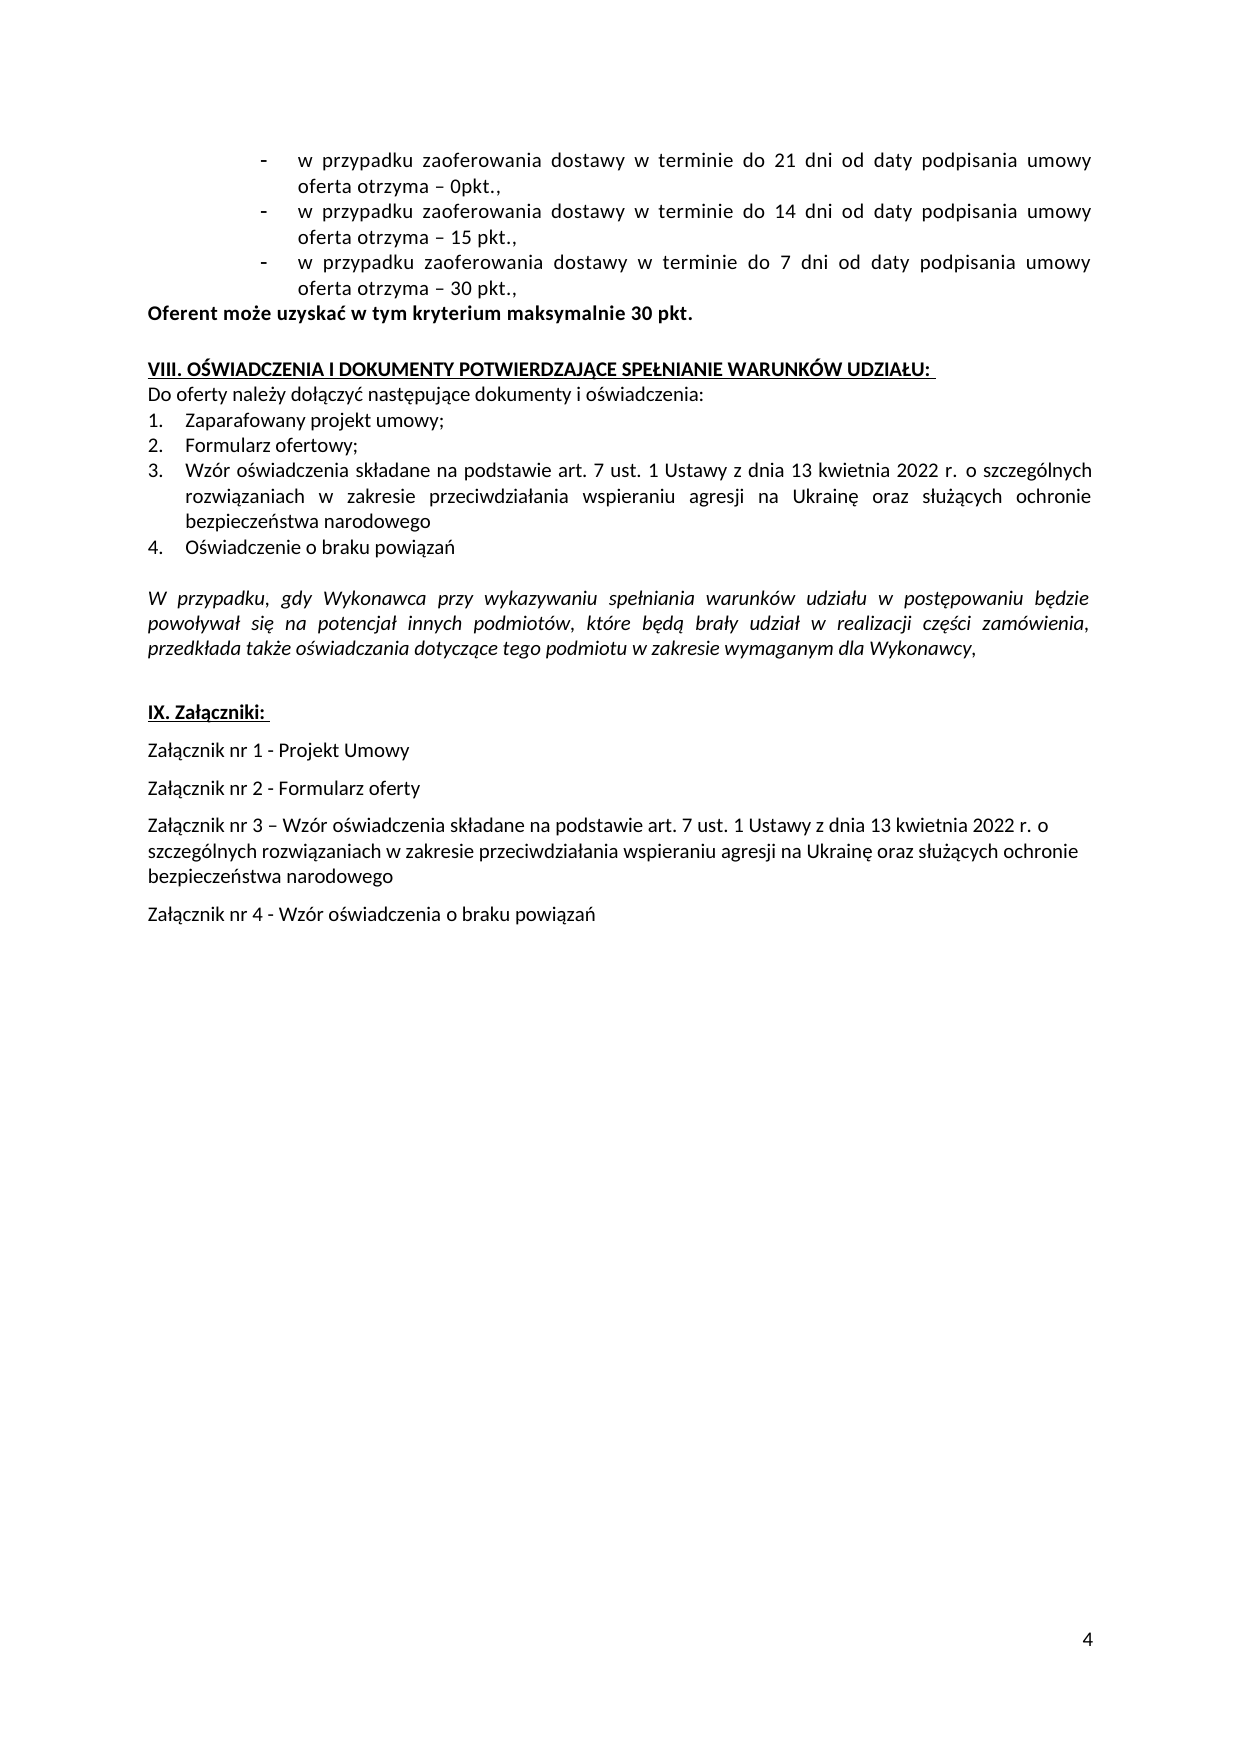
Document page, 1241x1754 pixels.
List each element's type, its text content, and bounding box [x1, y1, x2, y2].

text Oferent może uzyskać w tym kryterium maksymalnie 30 pkt. [148, 300, 1093, 326]
text Załącznik nr 4 - Wzór oświadczenia o braku powiązań [148, 901, 1093, 927]
list w przypadku zaoferowania dostawy w terminie do 14 dni od daty podpisania umowy oferta otrzyma – 15 pkt., [260, 198, 1093, 249]
list Formularz ofertowy; [148, 432, 1093, 458]
list Oświadczenie o braku powiązań [148, 534, 1093, 559]
list w przypadku zaoferowania dostawy w terminie do 21 dni od daty podpisania umowy oferta otrzyma – 0pkt., [260, 148, 1093, 198]
list Wzór oświadczenia składane na podstawie art. 7 ust. 1 Ustawy z dnia 13 kwietnia 2022 r. o szczególnych rozwiązaniach w zakresie przeciwdziałania wspieraniu agresji na Ukrainę oraz służących ochronie bezpieczeństwa narodowego [148, 458, 1093, 534]
text Załącznik nr 3 – Wzór oświadczenia składane na podstawie art. 7 ust. 1 Ustawy z dnia 13 kwietnia 2022 r. o szczególnych rozwiązaniach w zakresie przeciwdziałania wspieraniu agresji na Ukrainę oraz służących ochronie bezpieczeństwa narodowego [148, 813, 1093, 889]
text Załącznik nr 1 - Projekt Umowy [148, 737, 1093, 762]
list Zaparafowany projekt umowy; [148, 407, 1093, 432]
list w przypadku zaoferowania dostawy w terminie do 7 dni od daty podpisania umowy oferta otrzyma – 30 pkt., [260, 249, 1093, 300]
text VIII. OŚWIADCZENIA I DOKUMENTY POTWIERDZAJĄCE SPEŁNIANIE WARUNKÓW UDZIAŁU: [148, 356, 1093, 381]
text W przypadku, gdy Wykonawca przy wykazywaniu spełniania warunków udziału w postępowaniu będzie powoływał się na potencjał innych podmiotów, które będą brały udział w realizacji części zamówienia, przedkłada także oświadczania dotyczące tego podmiotu w zakresie wymaganym dla Wykonawcy, [148, 585, 1093, 661]
text Do oferty należy dołączyć następujące dokumenty i oświadczenia: [148, 381, 1093, 407]
text IX. Załączniki: [148, 699, 1093, 724]
text Załącznik nr 2 - Formularz oferty [148, 775, 1093, 800]
